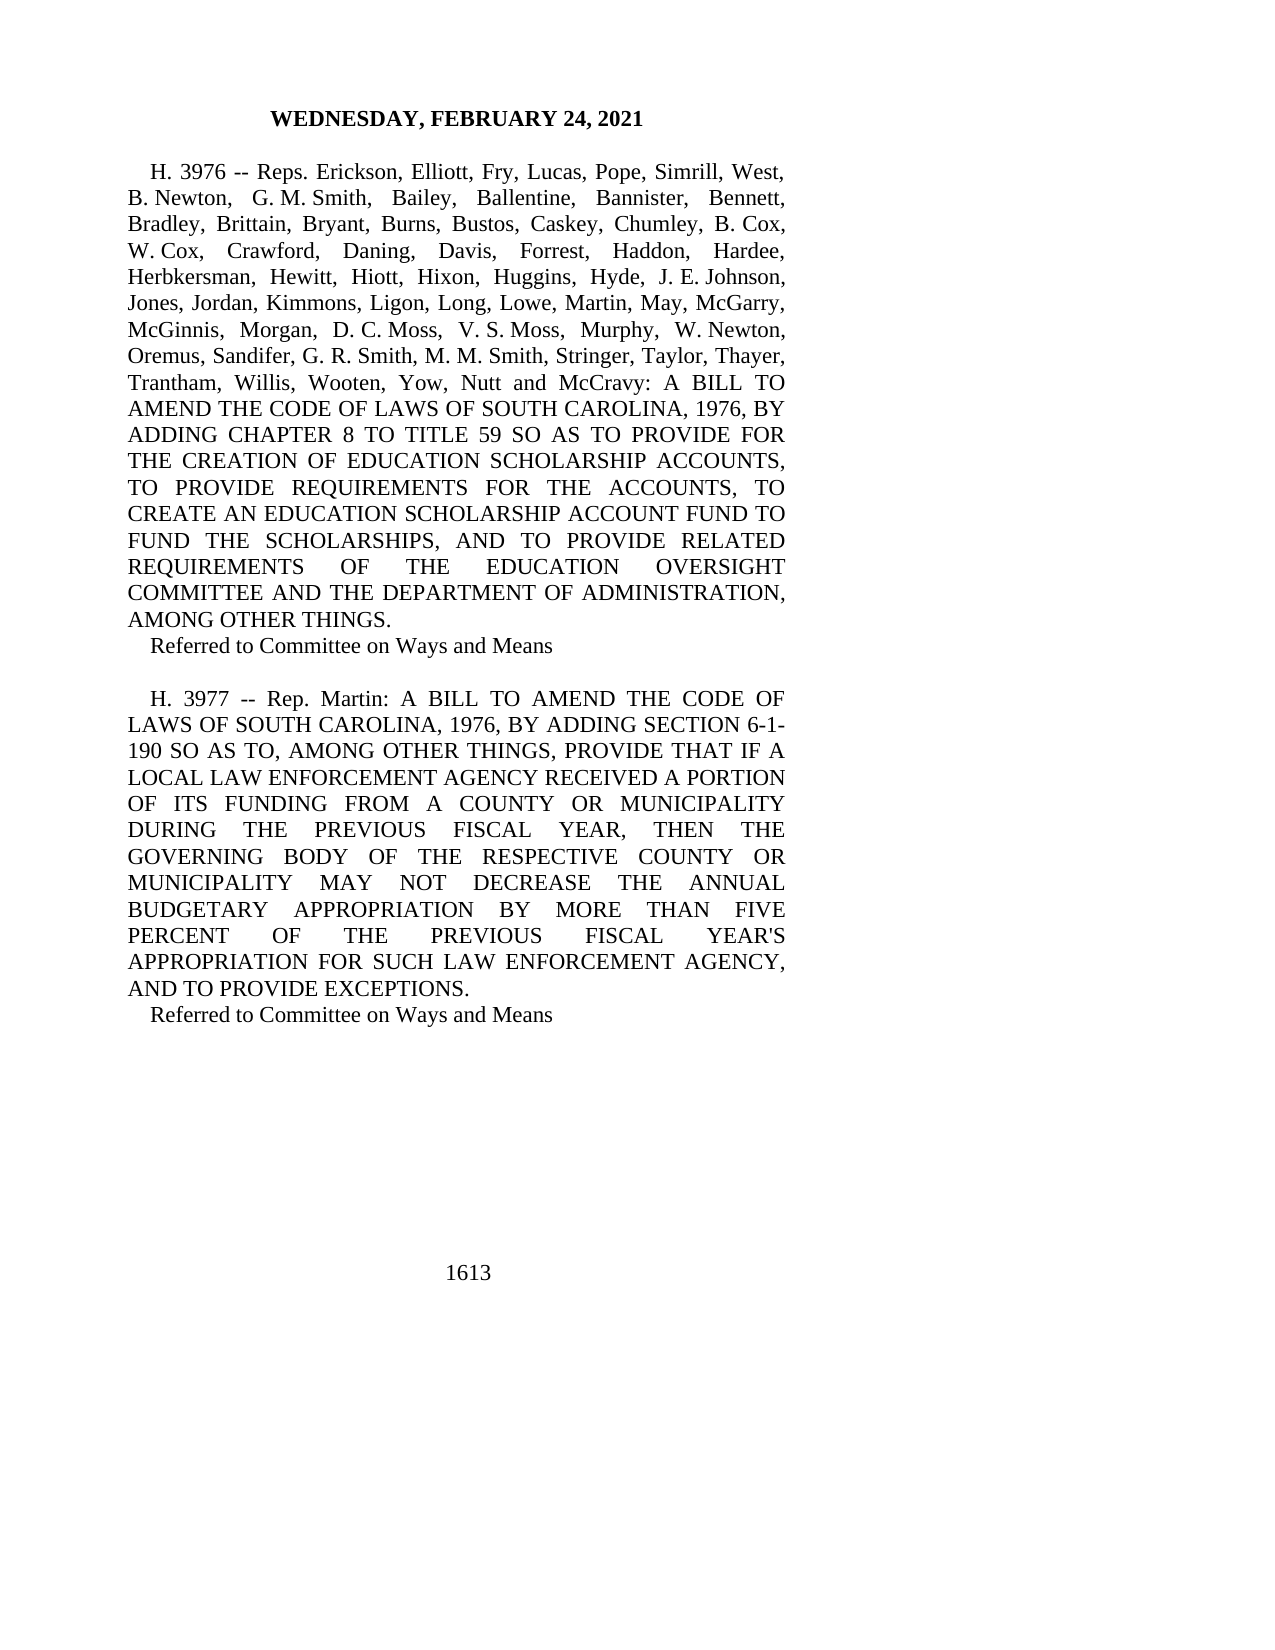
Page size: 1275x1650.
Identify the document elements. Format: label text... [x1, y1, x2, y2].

text Referred to Committee on Ways and Means [127, 632, 786, 658]
text H. 3977 -- Rep. Martin: A BILL TO AMEND THE CODE OF LAWS OF SOUTH CAROLINA, 1976, BY ADDING SECTION 6-1-190 SO AS TO, AMONG OTHER THINGS, PROVIDE THAT IF A LOCAL LAW ENFORCEMENT AGENCY RECEIVED A PORTION OF ITS FUNDING FROM A COUNTY OR MUNICIPALITY DURING THE PREVIOUS FISCAL YEAR, THEN THE GOVERNING BODY OF THE RESPECTIVE COUNTY OR MUNICIPALITY MAY NOT DECREASE THE ANNUAL BUDGETARY APPROPRIATION BY MORE THAN FIVE PERCENT OF THE PREVIOUS FISCAL YEAR'S APPROPRIATION FOR SUCH LAW ENFORCEMENT AGENCY, AND TO PROVIDE EXCEPTIONS. [127, 685, 786, 1001]
text H. 3976 -- Reps. Erickson, Elliott, Fry, Lucas, Pope, Simrill, West, B. Newton, G. M. Smith, Bailey, Ballentine, Bannister, Bennett, Bradley, Brittain, Bryant, Burns, Bustos, Caskey, Chumley, B. Cox, W. Cox, Crawford, Daning, Davis, Forrest, Haddon, Hardee, Herbkersman, Hewitt, Hiott, Hixon, Huggins, Hyde, J. E. Johnson, Jones, Jordan, Kimmons, Ligon, Long, Lowe, Martin, May, McGarry, McGinnis, Morgan, D. C. Moss, V. S. Moss, Murphy, W. Newton, Oremus, Sandifer, G. R. Smith, M. M. Smith, Stringer, Taylor, Thayer, Trantham, Willis, Wooten, Yow, Nutt and McCravy: A BILL TO AMEND THE CODE OF LAWS OF SOUTH CAROLINA, 1976, BY ADDING CHAPTER 8 TO TITLE 59 SO AS TO PROVIDE FOR THE CREATION OF EDUCATION SCHOLARSHIP ACCOUNTS, TO PROVIDE REQUIREMENTS FOR THE ACCOUNTS, TO CREATE AN EDUCATION SCHOLARSHIP ACCOUNT FUND TO FUND THE SCHOLARSHIPS, AND TO PROVIDE RELATED REQUIREMENTS OF THE EDUCATION OVERSIGHT COMMITTEE AND THE DEPARTMENT OF ADMINISTRATION, AMONG OTHER THINGS. [127, 158, 786, 632]
text Referred to Committee on Ways and Means [127, 1001, 786, 1027]
